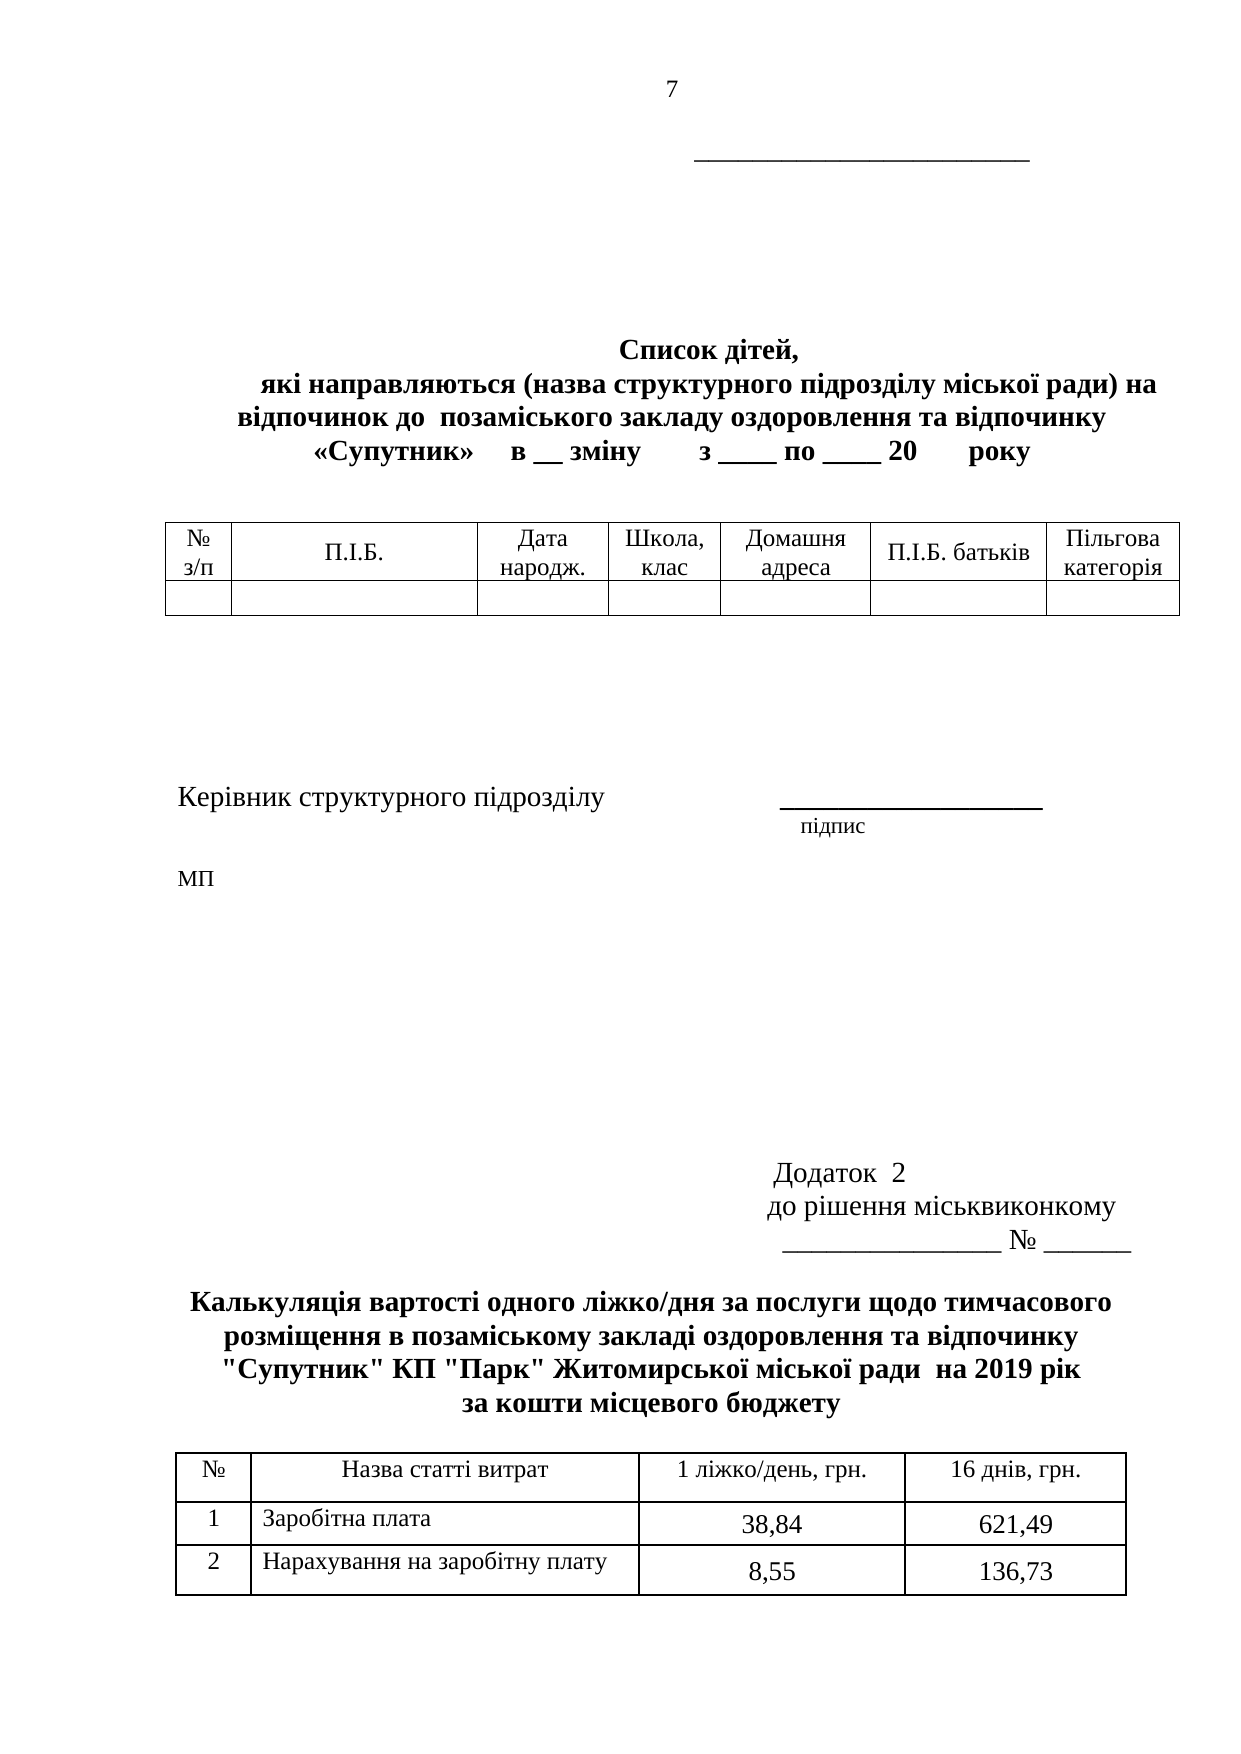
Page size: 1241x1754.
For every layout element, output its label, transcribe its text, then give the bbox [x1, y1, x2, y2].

table_header № з/п [166, 523, 231, 580]
table_cell [232, 581, 477, 615]
text МП [177, 865, 1167, 891]
text які направляються (назва структурного підрозділу міської ради) на відпочинок до позаміського закладу оздоровлення та відпочинку «Супутник» в __ зміну з ____ по ____ 20 року [177, 366, 1167, 467]
table_cell 1 [177, 1503, 250, 1544]
table_header Домашня адреса [721, 523, 870, 580]
text до рішення міськвиконкому [177, 1188, 1167, 1222]
table_cell Заробітна плата [252, 1503, 638, 1544]
table_cell Назва статті витрат [252, 1454, 638, 1501]
text Список дітей, [177, 332, 1167, 366]
text Керівник структурного підрозділу __________________ [177, 779, 1167, 812]
table_header Дата народж. [478, 523, 608, 580]
text _______________________ [694, 131, 1167, 165]
table_cell 38,84 [640, 1503, 904, 1544]
table_cell [871, 581, 1046, 615]
text підпис [177, 812, 1167, 839]
table_cell [721, 581, 870, 615]
table_header П.І.Б. батьків [871, 523, 1046, 580]
table_header П.І.Б. [232, 523, 477, 580]
table_cell [166, 581, 231, 615]
table_cell 1 ліжко/день, грн. [640, 1454, 904, 1501]
text Додаток 2 [177, 1155, 1167, 1188]
table_header Школа, клас [609, 523, 720, 580]
table_cell № [177, 1454, 250, 1501]
text _______________ № ______ [177, 1222, 1167, 1256]
table_header Пільгова категорія [1047, 523, 1179, 580]
table_cell [1047, 581, 1179, 615]
table_cell 16 днів, грн. [906, 1454, 1125, 1501]
table_cell 621,49 [906, 1503, 1125, 1544]
table_cell [478, 581, 608, 615]
table_header Калькуляція вартості одного ліжко/дня за послуги щодо тимчасового розміщення в позаміському закладі оздоровлення та відпочинку "Супутник" КП "Парк" Житомирської міської ради на 2019 рік за кошти місцевого бюджету [176, 1284, 1126, 1452]
table_cell 2 [177, 1546, 250, 1594]
table_cell 136,73 [906, 1546, 1125, 1594]
table_cell 8,55 [640, 1546, 904, 1594]
table_cell [609, 581, 720, 615]
table_cell Нарахування на заробітну плату [252, 1546, 638, 1594]
